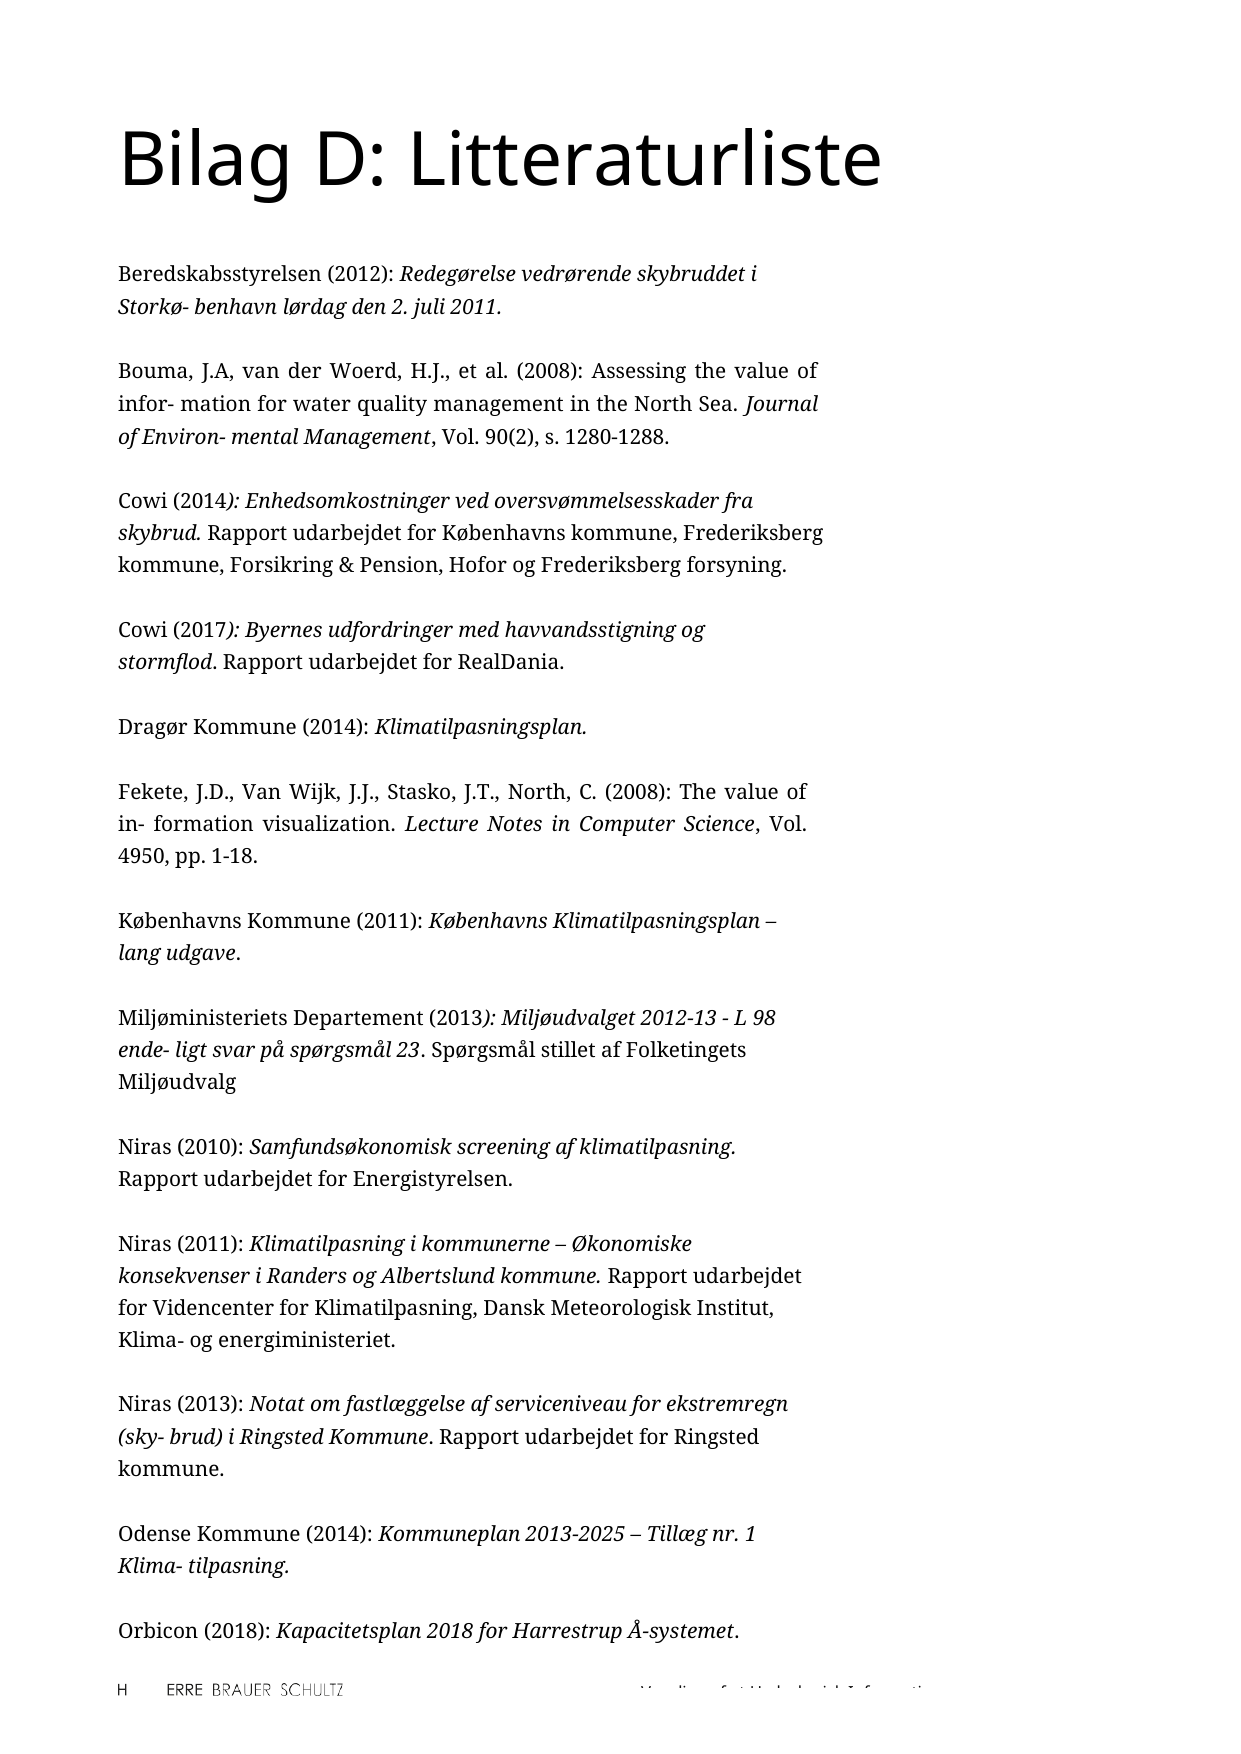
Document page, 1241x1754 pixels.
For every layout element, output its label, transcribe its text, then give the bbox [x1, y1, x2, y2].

text Niras (2013): Notat om fastlæggelse af serviceniveau for ekstremregn (sky- brud) i Ringsted Kommune. Rapport udarbejdet for Ringsted kommune. [118, 1389, 824, 1483]
picture [213, 1683, 343, 1696]
text Beredskabsstyrelsen (2012): Redegørelse vedrørende skybruddet i Storkø- benhavn lørdag den 2. juli 2011. [118, 259, 807, 320]
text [118, 1616, 806, 1645]
text Cowi (2017): Byernes udfordringer med havvandsstigning og stormflod. Rapport udarbejdet for RealDania. [118, 615, 796, 676]
text Miljøministeriets Departement (2013): Miljøudvalget 2012-13 - L 98 ende- ligt svar på spørgsmål 23. Spørgsmål stillet af Folketingets Miljøudvalg [118, 1003, 809, 1096]
text Bouma, J.A, van der Woerd, H.J., et al. (2008): Assessing the value of infor- mation for water quality management in the North Sea. Journal of Environ- mental Management, Vol. 90(2), s. 1280-1288. [118, 357, 818, 450]
text Niras (2011): Klimatilpasning i kommunerne – Økonomiske konsekvenser i Randers og Albertslund kommune. Rapport udarbejdet for Videncenter for Klimatilpasning, Dansk Meteorologisk Institut, Klima‐ og energiministeriet. [118, 1229, 818, 1353]
text Fekete, J.D., Van Wijk, J.J., Stasko, J.T., North, C. (2008): The value of in- formation visualization. Lecture Notes in Computer Science, Vol. 4950, pp. 1-18. [118, 777, 807, 870]
text Odense Kommune (2014): Kommuneplan 2013-2025 – Tillæg nr. 1 Klima- tilpasning. [118, 1519, 809, 1580]
text Københavns Kommune (2011): Københavns Klimatilpasningsplan – lang udgave. [118, 906, 799, 967]
text Cowi (2014): Enhedsomkostninger ved oversvømmelsesskader fra skybrud. Rapport udarbejdet for Københavns kommune, Frederiksberg kommune, Forsikring & Pension, Hofor og Frederiksberg forsyning. [118, 486, 824, 579]
text Dragør Kommune (2014): Klimatilpasningsplan. [118, 712, 1148, 741]
text Niras (2010): Samfundsøkonomisk screening af klimatilpasning. Rapport udarbejdet for Energistyrelsen. [118, 1132, 803, 1192]
subtitle Bilag D: Litteraturliste [118, 105, 1148, 207]
